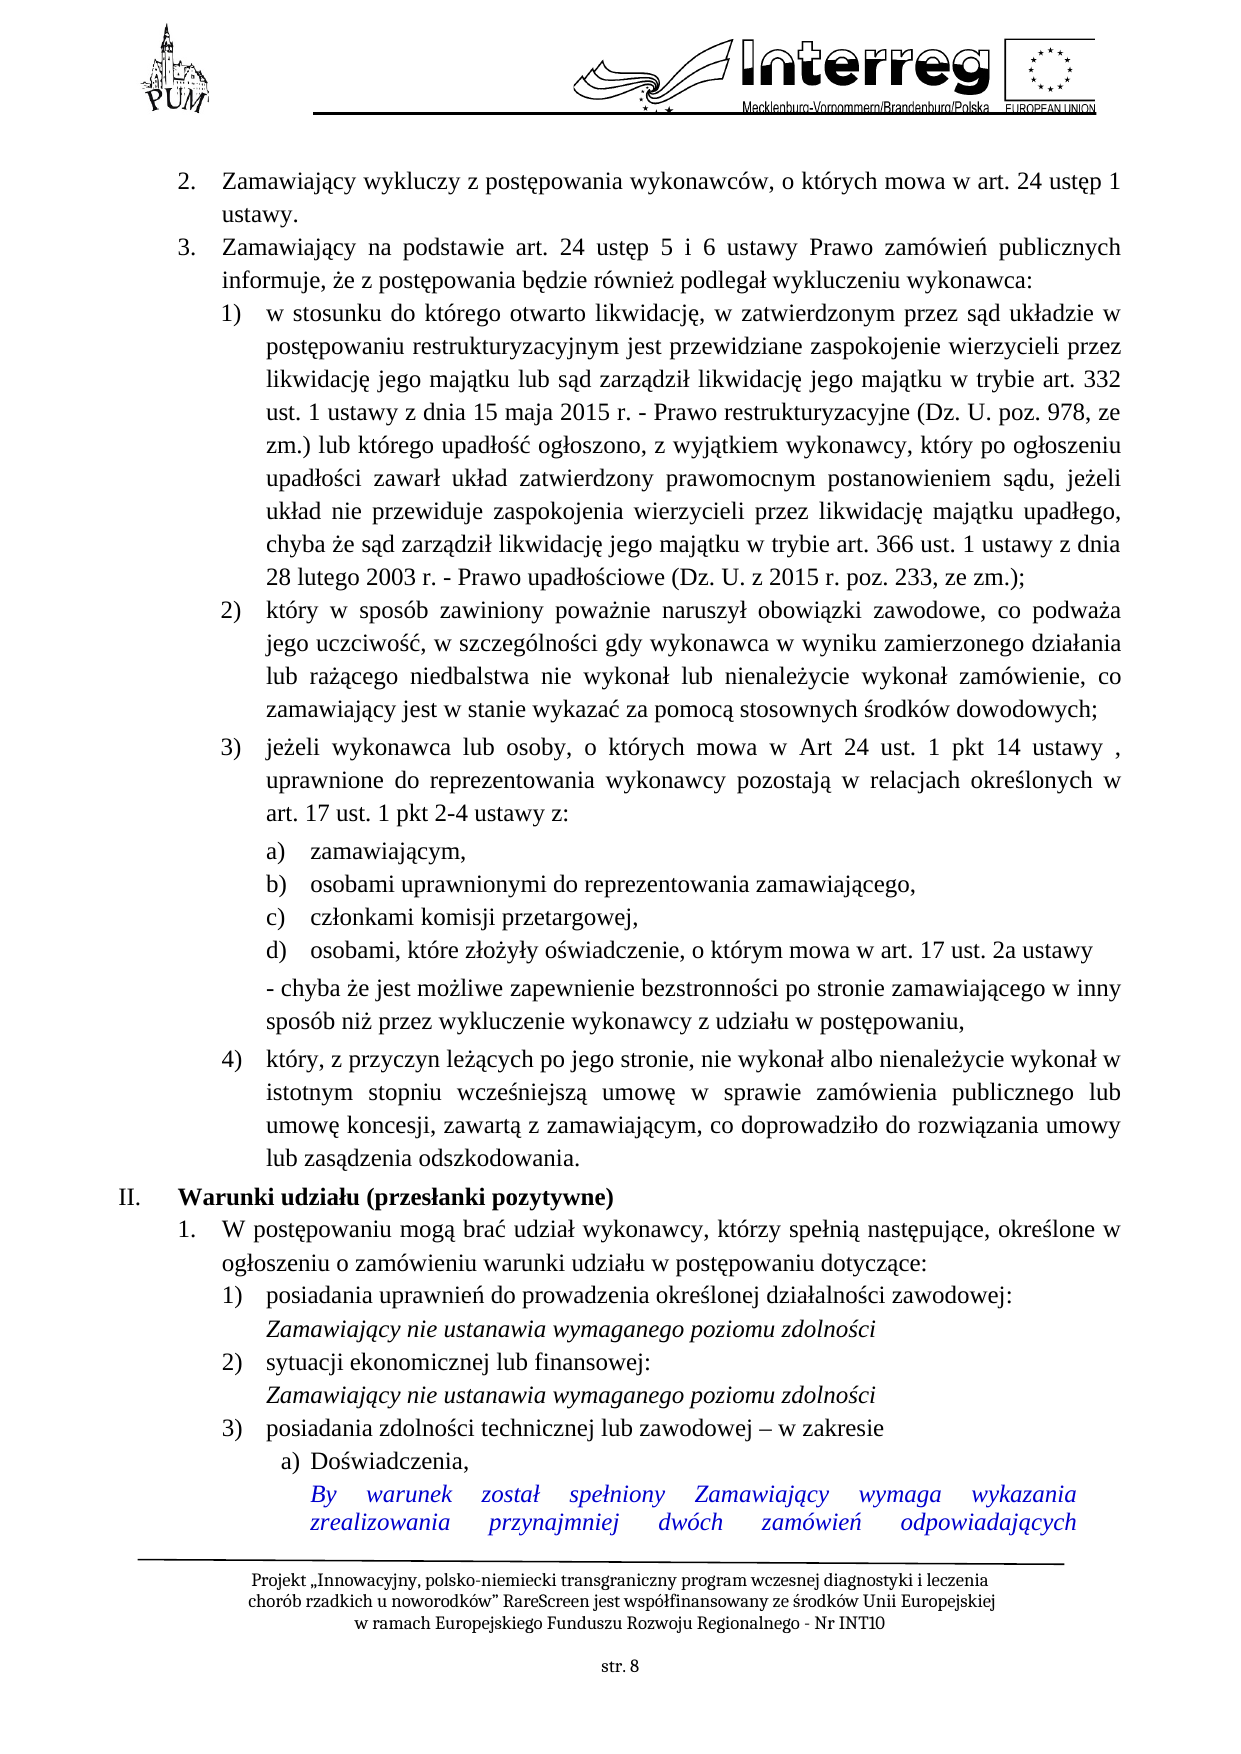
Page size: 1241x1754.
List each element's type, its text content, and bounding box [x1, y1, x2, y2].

list W postępowaniu mogą brać udział wykonawcy, którzy spełnią następujące, określone w ogłoszeniu o zamówieniu warunki udziału w postępowaniu dotyczące: [177, 1214, 1122, 1276]
list członkami komisji przetargowej, [266, 902, 1122, 931]
list Warunki udziału (przesłanki pozytywne) [118, 1182, 1122, 1210]
list zamawiającym, [266, 836, 1122, 865]
list który, z przyczyn leżących po jego stronie, nie wykonał albo nienależycie wykonał w istotnym stopniu wcześniejszą umowę w sprawie zamówienia publicznego lub umowę koncesji, zawartą z zamawiającym, co doprowadziło do rozwiązania umowy lub zasądzenia odszkodowania. [221, 1044, 1122, 1172]
list sytuacji ekonomicznej lub finansowej: [222, 1347, 1122, 1375]
list Zamawiający wykluczy z postępowania wykonawców, o których mowa w art. 24 ustęp 1 ustawy. [177, 166, 1122, 228]
list w stosunku do którego otwarto likwidację, w zatwierdzonym przez sąd układzie w postępowaniu restrukturyzacyjnym jest przewidziane zaspokojenie wierzycieli przez likwidację jego majątku lub sąd zarządził likwidację jego majątku w trybie art. 332 ust. 1 ustawy z dnia 15 maja 2015 r. - Prawo restrukturyzacyjne (Dz. U. poz. 978, ze zm.) lub którego upadłość ogłoszono, z wyjątkiem wykonawcy, który po ogłoszeniu upadłości zawarł układ zatwierdzony prawomocnym postanowieniem sądu, jeżeli układ nie przewiduje zaspokojenia wierzycieli przez likwidację majątku upadłego, chyba że sąd zarządził likwidację jego majątku w trybie art. 366 ust. 1 ustawy z dnia 28 lutego 2003 r. - Prawo upadłościowe (Dz. U. z 2015 r. poz. 233, ze zm.); [220, 298, 1122, 591]
text Zamawiający nie ustanawia wymaganego poziomu zdolności [266, 1314, 1122, 1342]
list jeżeli wykonawca lub osoby, o których mowa w Art 24 ust. 1 pkt 14 ustawy , uprawnione do reprezentowania wykonawcy pozostają w relacjach określonych w art. 17 ust. 1 pkt 2-4 ustawy z: [220, 732, 1122, 827]
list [310, 1479, 1077, 1536]
list osobami uprawnionymi do reprezentowania zamawiającego, [266, 869, 1122, 898]
list Zamawiający na podstawie art. 24 ustęp 5 i 6 ustawy Prawo zamówień publicznych informuje, że z postępowania będzie również podlegał wykluczeniu wykonawca: [177, 232, 1122, 294]
list osobami, które złożyły oświadczenie, o którym mowa w art. 17 ust. 2a ustawy [266, 935, 1122, 964]
text - chyba że jest możliwe zapewnienie bezstronności po stronie zamawiającego w inny sposób niż przez wykluczenie wykonawcy z udziału w postępowaniu, [266, 973, 1122, 1035]
picture [113, 0, 1097, 131]
list posiadania zdolności technicznej lub zawodowej – w zakresie [222, 1413, 1122, 1441]
list Doświadczenia, [281, 1446, 1122, 1474]
text Zamawiający nie ustanawia wymaganego poziomu zdolności [266, 1380, 1122, 1408]
list posiadania uprawnień do prowadzenia określonej działalności zawodowej: [222, 1281, 1122, 1309]
list który w sposób zawiniony poważnie naruszył obowiązki zawodowe, co podważa jego uczciwość, w szczególności gdy wykonawca w wyniku zamierzonego działania lub rażącego niedbalstwa nie wykonał lub nienależycie wykonał zamówienie, co zamawiający jest w stanie wykazać za pomocą stosownych środków dowodowych; [220, 595, 1122, 723]
